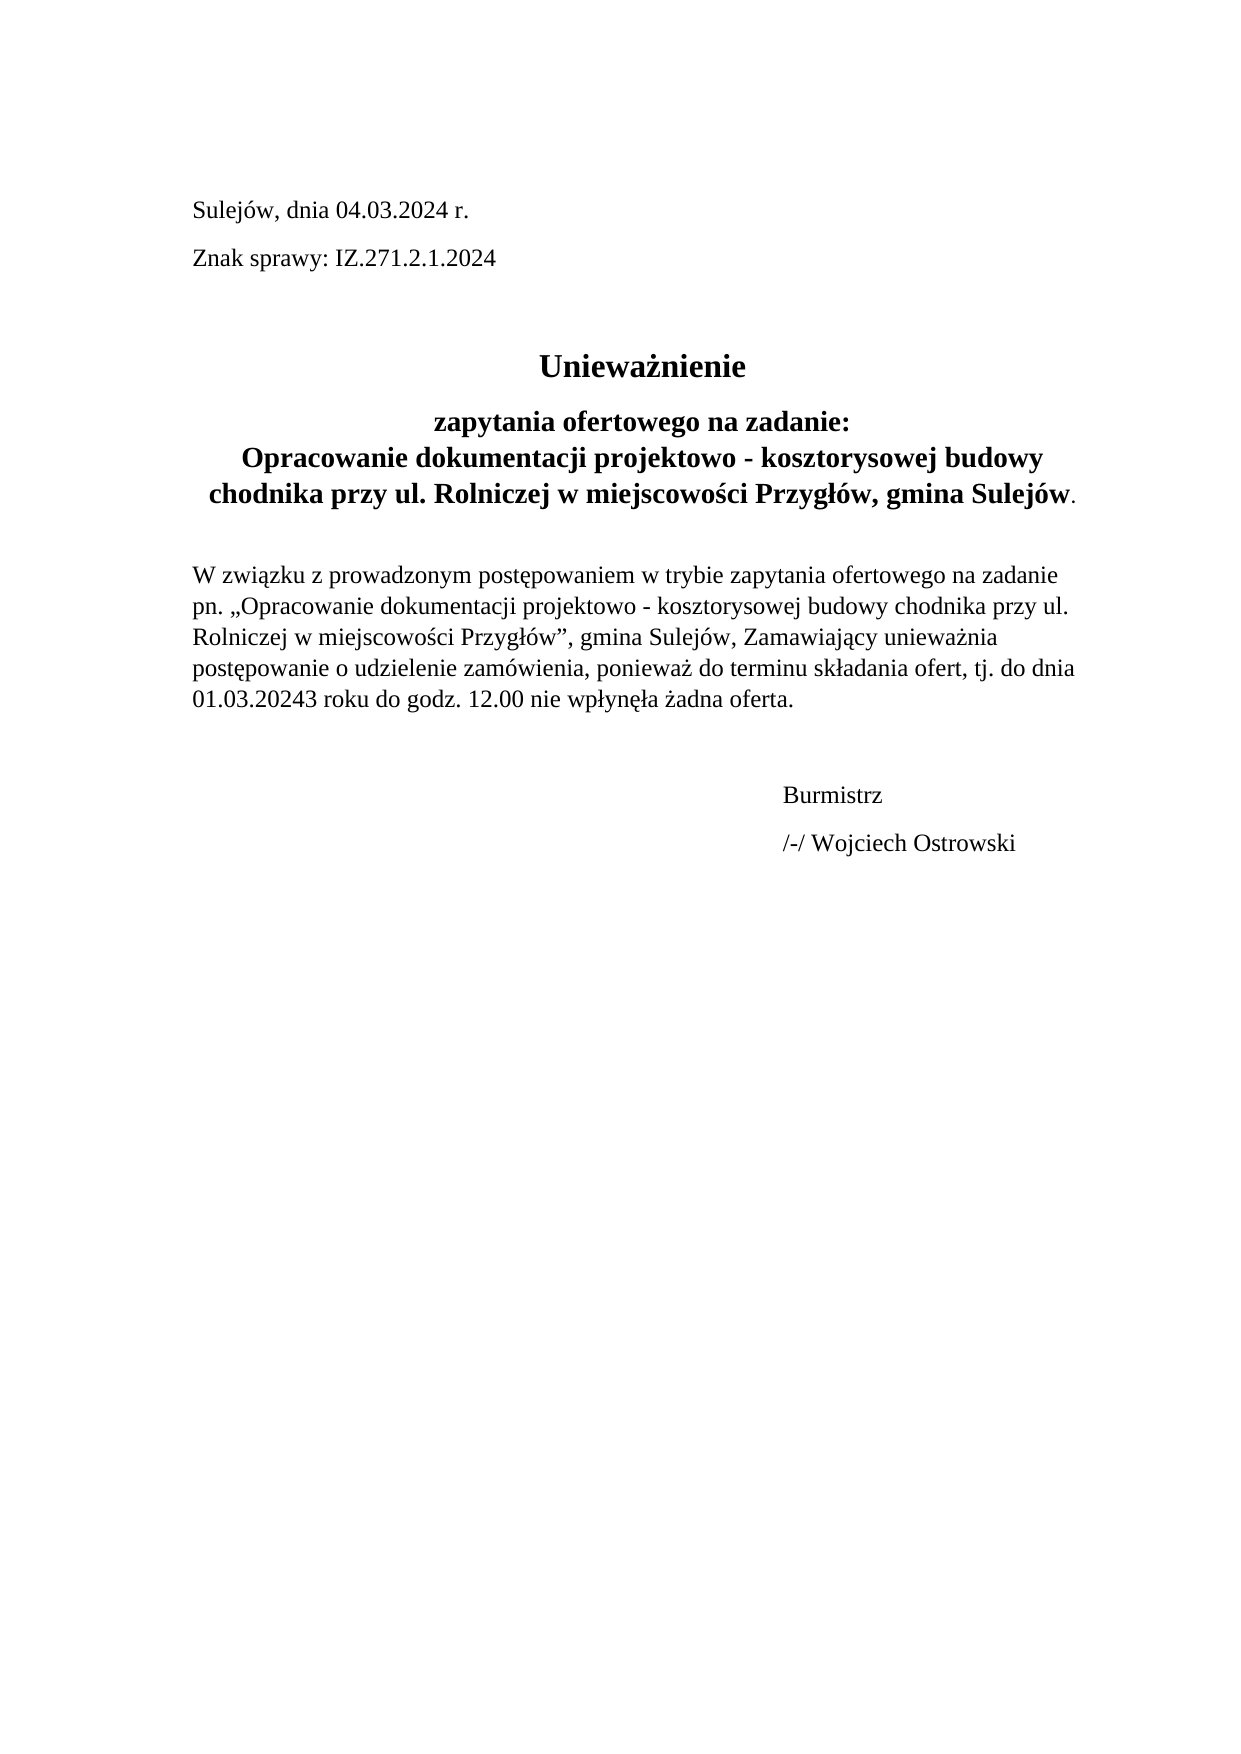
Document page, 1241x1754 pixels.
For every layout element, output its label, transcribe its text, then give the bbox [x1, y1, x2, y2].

text Znak sprawy: IZ.271.2.1.2024 [192, 243, 1093, 272]
text Sulejów, dnia 04.03.2024 r. [192, 195, 1093, 224]
text Burmistrz [192, 780, 1093, 809]
text W związku z prowadzonym postępowaniem w trybie zapytania ofertowego na zadanie pn. „Opracowanie dokumentacji projektowo - kosztorysowej budowy chodnika przy ul. Rolniczej w miejscowości Przygłów”, gmina Sulejów, Zamawiający unieważnia postępowanie o udzielenie zamówienia, ponieważ do terminu składania ofert, tj. do dnia 01.03.20243 roku do godz. 12.00 nie wpłynęła żadna oferta. [192, 560, 1093, 713]
subtitle Unieważnienie [192, 347, 1093, 385]
text Opracowanie dokumentacji projektowo - kosztorysowej budowy chodnika przy ul. Rolniczej w miejscowości Przygłów, gmina Sulejów. [192, 440, 1093, 510]
text zapytania ofertowego na zadanie: [192, 404, 1093, 438]
text /-/ Wojciech Ostrowski [192, 828, 1093, 856]
